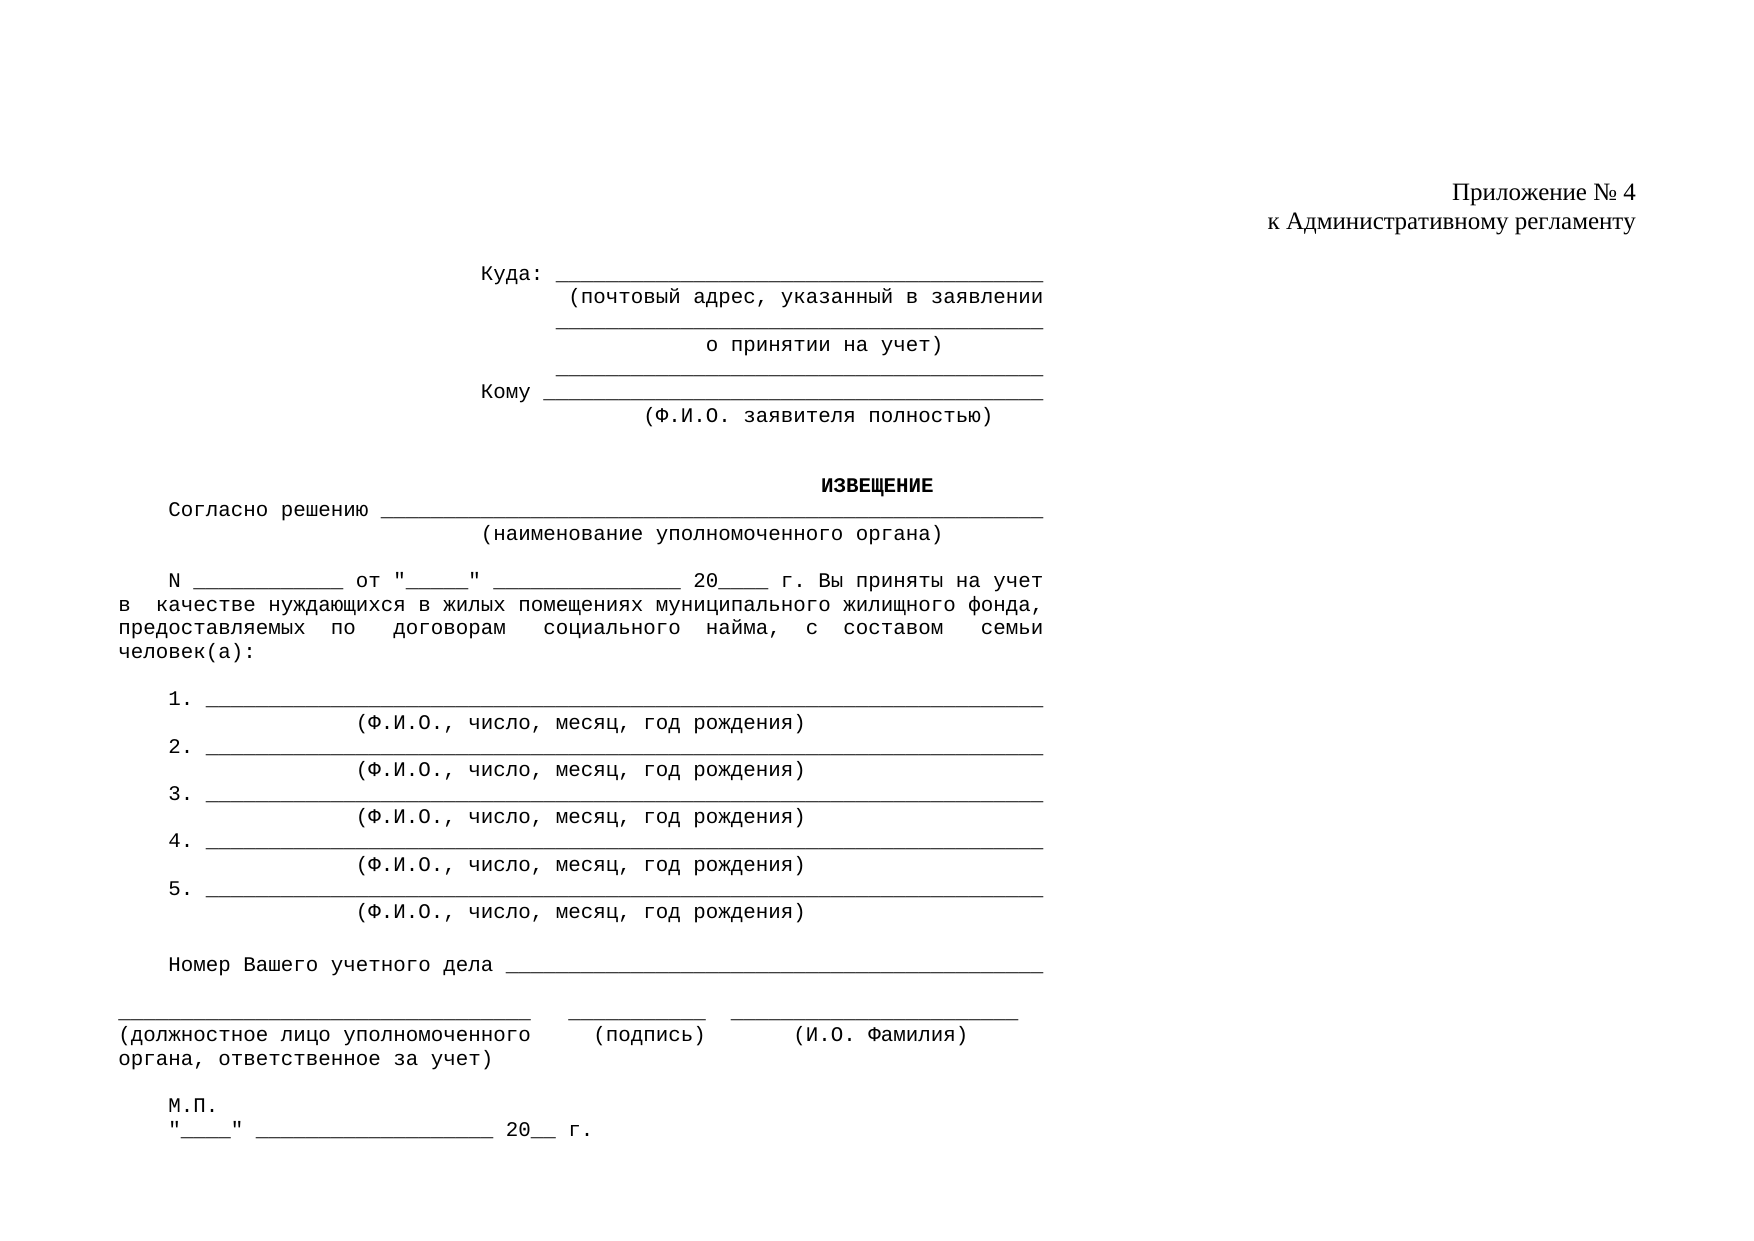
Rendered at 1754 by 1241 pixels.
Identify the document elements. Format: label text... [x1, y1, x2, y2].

text (Ф.И.О., число, месяц, год рождения) [118, 807, 1636, 830]
text Кому ________________________________________ [118, 381, 1636, 404]
text _______________________________________ [118, 357, 1636, 381]
text (почтовый адрес, указанный в заявлении [118, 286, 1636, 310]
text (Ф.И.О., число, месяц, год рождения) [118, 901, 1636, 925]
text М.П. [118, 1095, 1636, 1119]
text Согласно решению _____________________________________________________ [118, 499, 1636, 523]
text (Ф.И.О., число, месяц, год рождения) [118, 712, 1636, 736]
text Приложение № 4 [118, 177, 1636, 206]
text 5. ___________________________________________________________________ [118, 877, 1636, 901]
text органа, ответственное за учет) [118, 1048, 1636, 1072]
text 2. ___________________________________________________________________ [118, 736, 1636, 759]
text (наименование уполномоченного органа) [118, 523, 1636, 546]
text _______________________________________ [118, 310, 1636, 334]
text в качестве нуждающихся в жилых помещениях муниципального жилищного фонда, [118, 594, 1636, 617]
text (Ф.И.О., число, месяц, год рождения) [118, 759, 1636, 783]
text (Ф.И.О., число, месяц, год рождения) [118, 854, 1636, 877]
text к Административному регламенту [118, 206, 1636, 235]
text (должностное лицо уполномоченного (подпись) (И.О. Фамилия) [118, 1024, 1636, 1048]
text ИЗВЕЩЕНИЕ [118, 476, 1636, 499]
text 4. ___________________________________________________________________ [118, 830, 1636, 854]
text "____" ___________________ 20__ г. [118, 1119, 1636, 1143]
text _________________________________ ___________ _______________________ [118, 1001, 1636, 1024]
text о принятии на учет) [118, 334, 1636, 357]
text человек(а): [118, 641, 1636, 665]
text 1. ___________________________________________________________________ [118, 688, 1636, 712]
text (Ф.И.О. заявителя полностью) [118, 404, 1636, 428]
text Номер Вашего учетного дела ___________________________________________ [118, 953, 1636, 977]
text N ____________ от "_____" _______________ 20____ г. Вы приняты на учет [118, 570, 1636, 594]
text предоставляемых по договорам социального найма, с составом семьи [118, 617, 1636, 641]
text Куда: _______________________________________ [118, 263, 1636, 286]
text 3. ___________________________________________________________________ [118, 783, 1636, 807]
